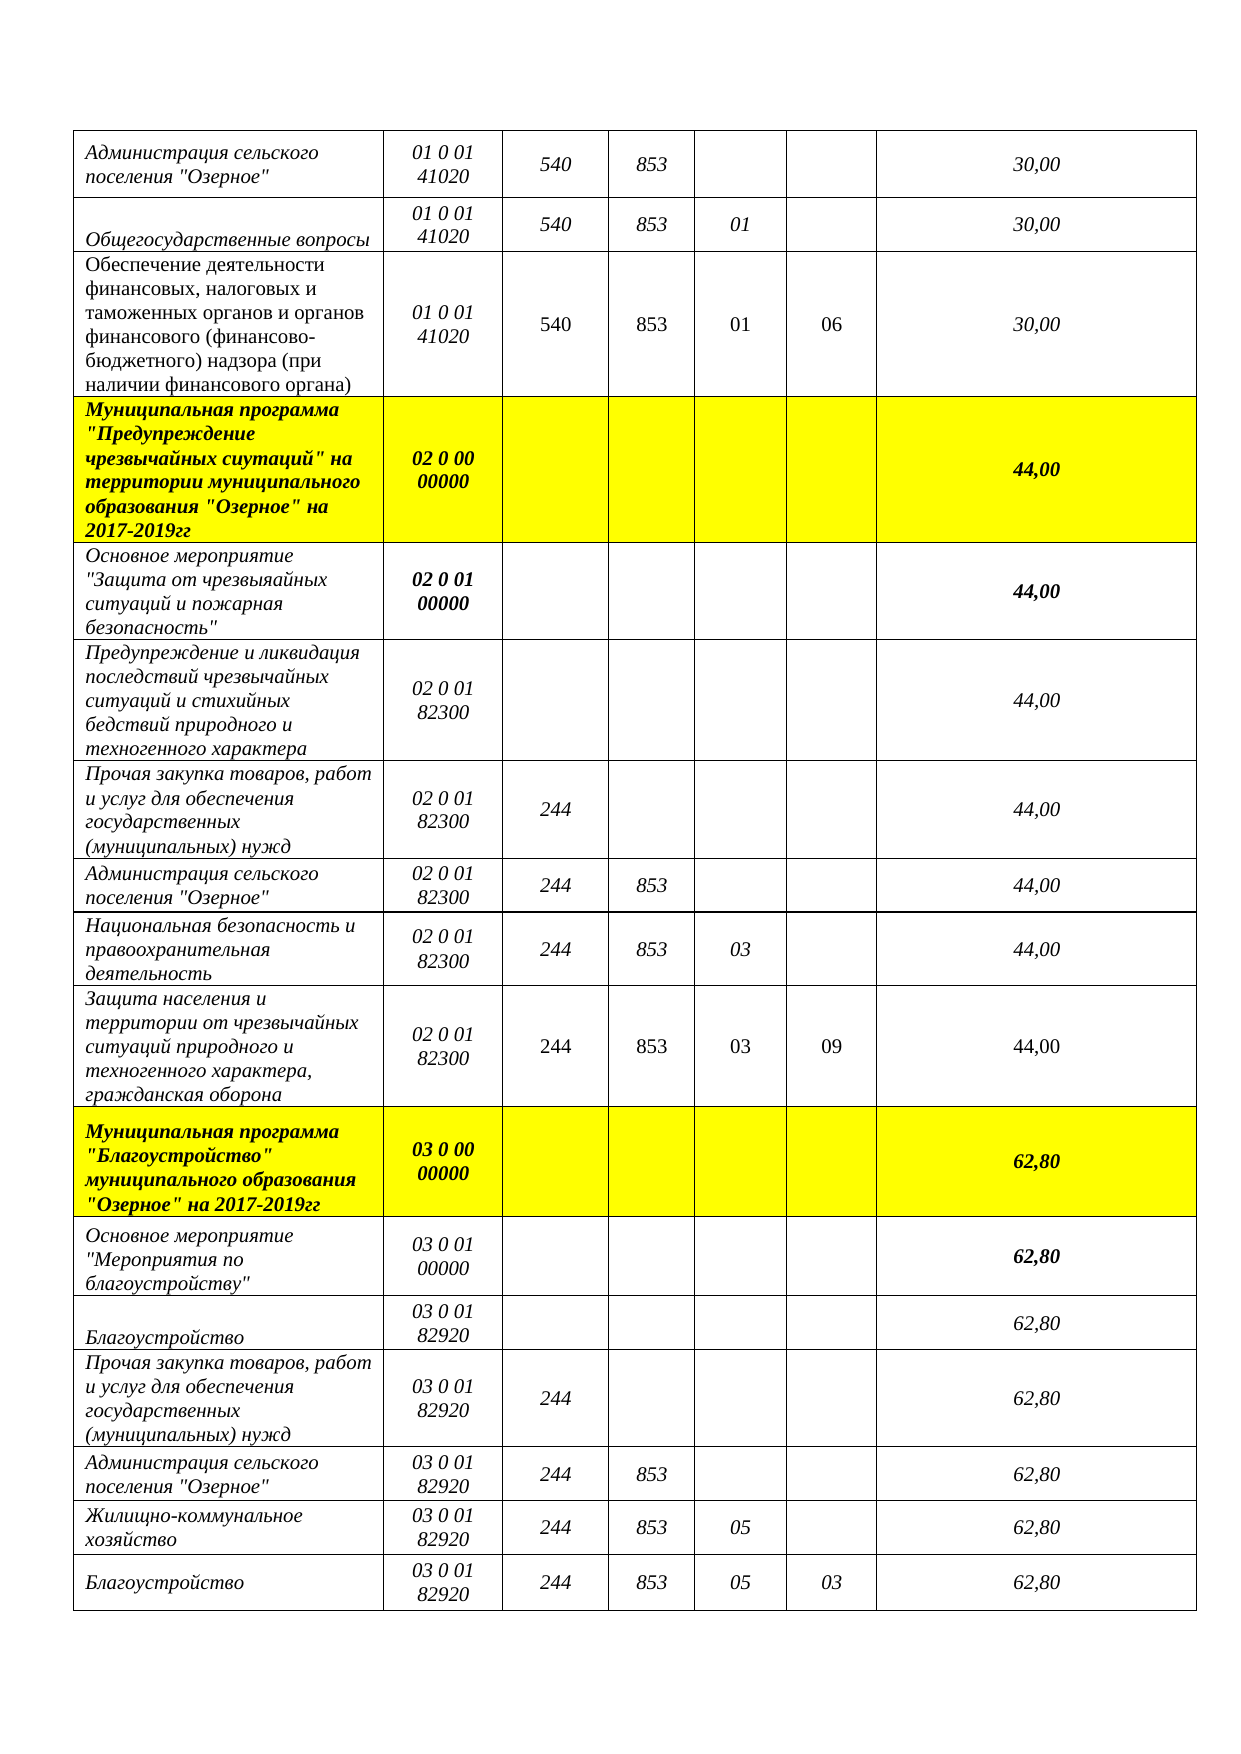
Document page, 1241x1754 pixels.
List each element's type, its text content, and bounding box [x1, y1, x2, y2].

table_cell Муниципальная программа "Предупреждение чрезвычайных сиутаций" на территории муниципального образования "Озерное" на 2017-2019гг [74, 397, 383, 542]
table_cell 244 [503, 859, 608, 911]
table_cell 44,00 [877, 913, 1196, 985]
table_cell 03 0 01 82920 [384, 1447, 502, 1500]
table_cell [609, 397, 694, 542]
table_cell [787, 1447, 876, 1500]
table_cell Предупреждение и ликвидация последствий чрезвычайных ситуаций и стихийных бедствий природного и техногенного характера [74, 640, 383, 760]
table_cell [609, 1107, 694, 1216]
table_cell [503, 543, 608, 639]
table_cell 62,80 [877, 1350, 1196, 1446]
table_cell 44,00 [877, 397, 1196, 542]
table_cell [787, 1296, 876, 1349]
table_cell 853 [609, 1447, 694, 1500]
table_cell [787, 913, 876, 985]
table_cell 03 0 00 00000 [384, 1107, 502, 1216]
table_cell Муниципальная программа "Благоустройство" муниципального образования "Озерное" на 2017-2019гг [74, 1107, 383, 1216]
table_cell 02 0 01 82300 [384, 859, 502, 911]
table_cell [787, 1350, 876, 1446]
table_cell [695, 761, 786, 858]
table_cell 853 [609, 131, 694, 197]
table_cell [695, 1217, 786, 1295]
table_cell Администрация сельского поселения "Озерное" [74, 859, 383, 911]
table_cell 853 [609, 198, 694, 251]
table_cell Прочая закупка товаров, работ и услуг для обеспечения государственных (муниципальных) нужд [74, 761, 383, 858]
table_cell 30,00 [877, 131, 1196, 197]
table_cell [787, 543, 876, 639]
table_cell 62,80 [877, 1447, 1196, 1500]
table_cell 244 [503, 1350, 608, 1446]
table_cell 44,00 [877, 543, 1196, 639]
table_cell [695, 397, 786, 542]
table_cell Основное мероприятие "Мероприятия по благоустройству" [74, 1217, 383, 1295]
table_cell Защита населения и территории от чрезвычайных ситуаций природного и техногенного характера, гражданская оборона [74, 986, 383, 1106]
table_cell 02 0 01 00000 [384, 543, 502, 639]
table_cell 01 0 01 41020 [384, 131, 502, 197]
table_cell [695, 543, 786, 639]
table_cell 853 [609, 859, 694, 911]
table_cell 244 [503, 1447, 608, 1500]
table_cell [609, 640, 694, 760]
table_cell [503, 640, 608, 760]
table_cell [609, 1217, 694, 1295]
table_cell [609, 761, 694, 858]
table_cell 853 [609, 913, 694, 985]
table_cell Администрация сельского поселения "Озерное" [74, 131, 383, 197]
table_cell 01 0 01 41020 [384, 198, 502, 251]
table_cell 02 0 01 82300 [384, 761, 502, 858]
table_cell 44,00 [877, 761, 1196, 858]
table_cell [787, 397, 876, 542]
table_cell 244 [503, 1501, 608, 1554]
table_cell [695, 131, 786, 197]
table_cell [787, 1501, 876, 1554]
table_cell [609, 543, 694, 639]
table_cell [787, 131, 876, 197]
table_cell [503, 397, 608, 542]
table_cell 05 [695, 1555, 786, 1610]
table_cell [609, 1296, 694, 1349]
table_cell 853 [609, 252, 694, 396]
table_cell 09 [787, 986, 876, 1106]
table_cell Жилищно-коммунальное хозяйство [74, 1501, 383, 1554]
table_cell [787, 640, 876, 760]
table_cell [695, 1107, 786, 1216]
table_cell [787, 1217, 876, 1295]
table_cell 62,80 [877, 1296, 1196, 1349]
table_cell [609, 1350, 694, 1446]
table_cell 30,00 [877, 252, 1196, 396]
table_cell [503, 1217, 608, 1295]
table_cell 30,00 [877, 198, 1196, 251]
table_cell [695, 640, 786, 760]
table_cell Национальная безопасность и правоохранительная деятельность [74, 913, 383, 985]
table_cell 03 [695, 986, 786, 1106]
table_cell 03 0 01 82920 [384, 1350, 502, 1446]
table_cell 44,00 [877, 859, 1196, 911]
table_cell 03 0 01 82920 [384, 1501, 502, 1554]
table_cell 244 [503, 913, 608, 985]
table_cell Благоустройство [74, 1555, 383, 1610]
table_cell Обеспечение деятельности финансовых, налоговых и таможенных органов и органов финансового (финансово-бюджетного) надзора (при наличии финансового органа) [74, 252, 383, 396]
table_cell 62,80 [877, 1501, 1196, 1554]
table_cell 853 [609, 1501, 694, 1554]
table_cell 03 [695, 913, 786, 985]
table_cell 03 0 01 82920 [384, 1555, 502, 1610]
table_cell 02 0 01 82300 [384, 913, 502, 985]
table_cell 03 [787, 1555, 876, 1610]
table_cell 244 [503, 761, 608, 858]
table_cell 244 [503, 1555, 608, 1610]
table_cell 44,00 [877, 986, 1196, 1106]
table_cell 44,00 [877, 640, 1196, 760]
table_cell Прочая закупка товаров, работ и услуг для обеспечения государственных (муниципальных) нужд [74, 1350, 383, 1446]
table_cell Общегосударственные вопросы [74, 198, 383, 251]
table_cell [787, 1107, 876, 1216]
table_cell Благоустройство [74, 1296, 383, 1349]
table_cell [787, 859, 876, 911]
table_cell [695, 1447, 786, 1500]
table_cell 853 [609, 1555, 694, 1610]
table_cell [503, 1296, 608, 1349]
table_cell Администрация сельского поселения "Озерное" [74, 1447, 383, 1500]
table_cell 853 [609, 986, 694, 1106]
table_cell 01 [695, 252, 786, 396]
table_cell 02 0 01 82300 [384, 640, 502, 760]
table_cell 05 [695, 1501, 786, 1554]
table_cell 62,80 [877, 1217, 1196, 1295]
table_cell 06 [787, 252, 876, 396]
table_cell 01 0 01 41020 [384, 252, 502, 396]
table_cell [787, 198, 876, 251]
table_cell Основное мероприятие "Защита от чрезвыяайных ситуаций и пожарная безопасность" [74, 543, 383, 639]
table_cell 03 0 01 82920 [384, 1296, 502, 1349]
table_cell 62,80 [877, 1555, 1196, 1610]
table_cell 540 [503, 131, 608, 197]
table_cell 01 [695, 198, 786, 251]
table_cell [503, 1107, 608, 1216]
table_cell 02 0 01 82300 [384, 986, 502, 1106]
table_cell [695, 859, 786, 911]
table_cell 244 [503, 986, 608, 1106]
table_cell [695, 1296, 786, 1349]
table_cell 62,80 [877, 1107, 1196, 1216]
table_cell [787, 761, 876, 858]
table_cell 540 [503, 198, 608, 251]
table_cell 02 0 00 00000 [384, 397, 502, 542]
table_cell 540 [503, 252, 608, 396]
table_cell [695, 1350, 786, 1446]
table_cell 03 0 01 00000 [384, 1217, 502, 1295]
